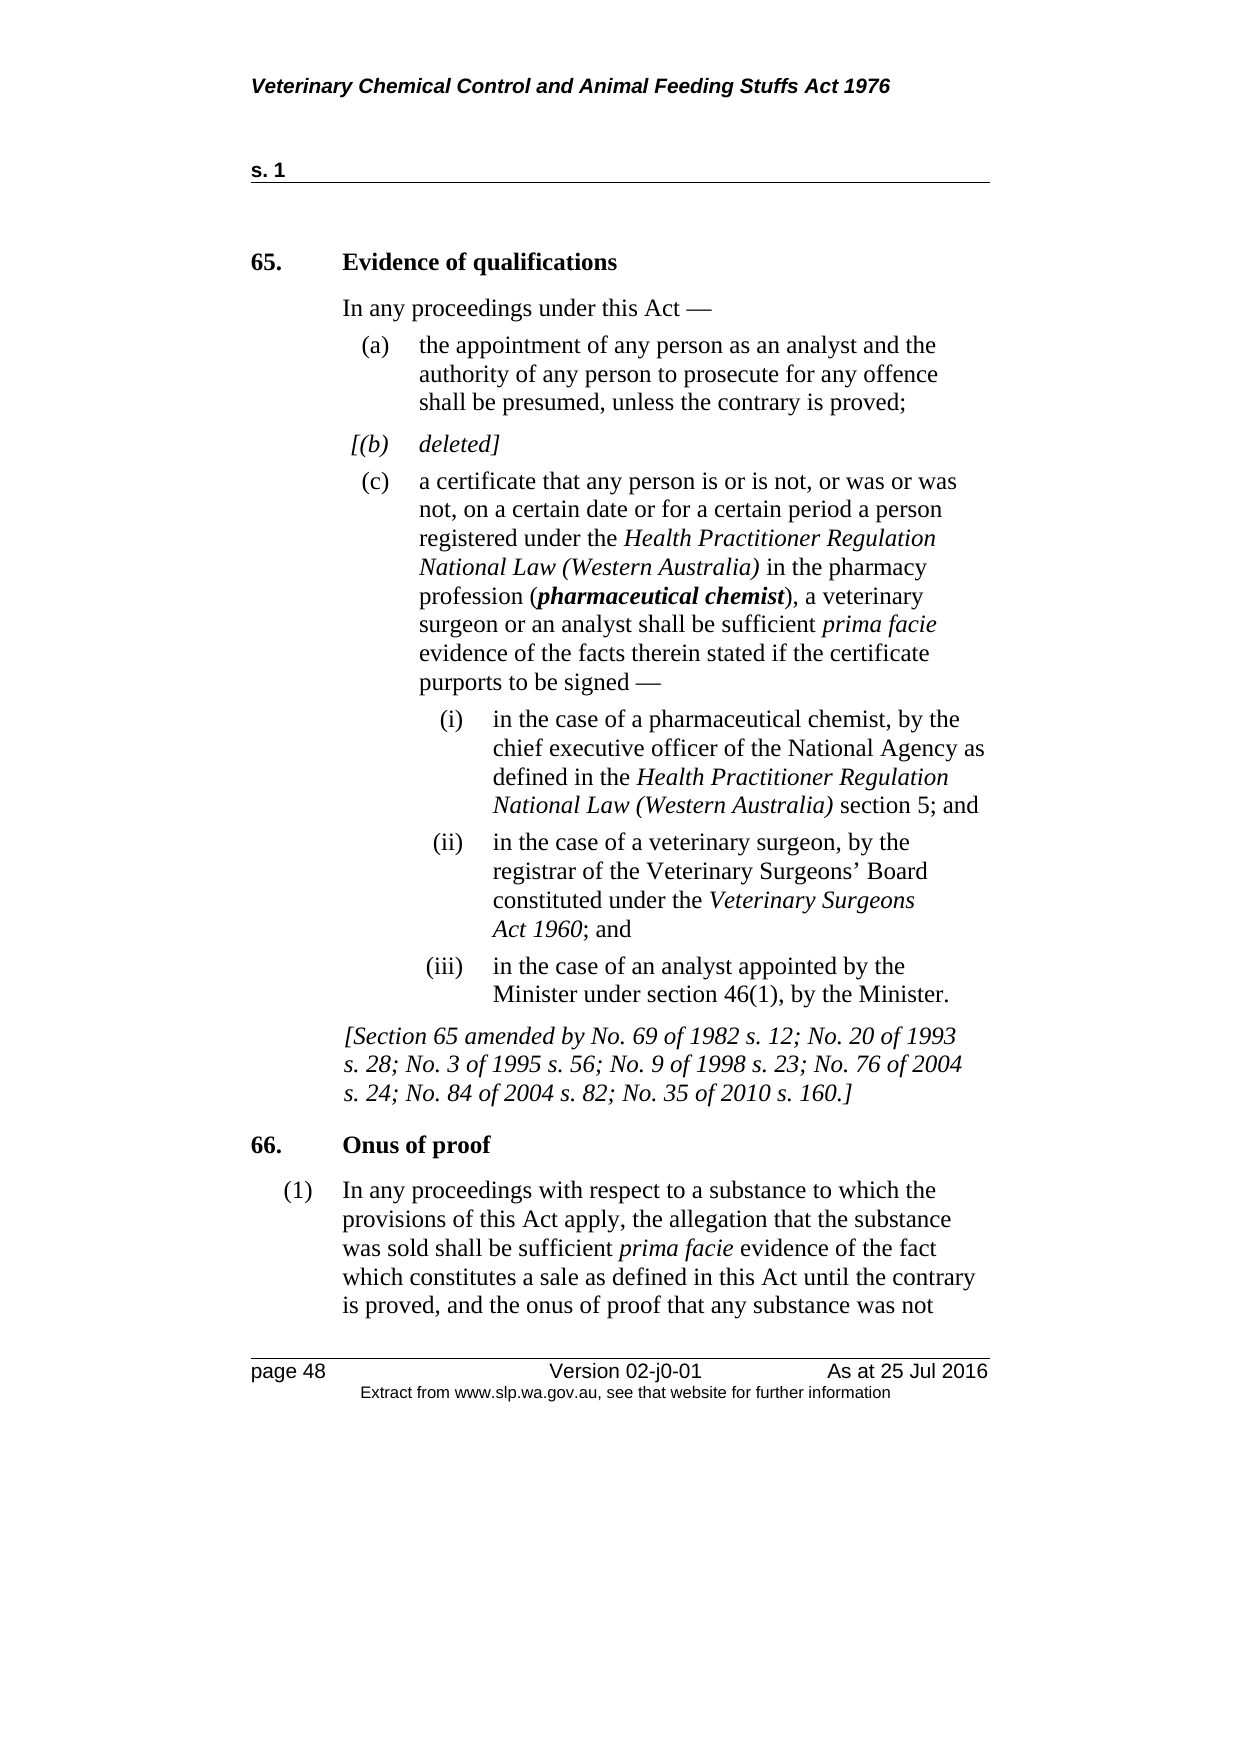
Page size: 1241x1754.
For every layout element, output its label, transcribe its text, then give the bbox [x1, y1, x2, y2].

subtitle 66. Onus of proof [251, 1130, 990, 1159]
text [251, 1175, 990, 1319]
text [Section 65 amended by No. 69 of 1982 s. 12; No. 20 of 1993 s. 28; No. 3 of 1995 s. 56; No. 9 of 1998 s. 23; No. 76 of 2004 s. 24; No. 84 of 2004 s. 82; No. 35 of 2010 s. 160.] [251, 1021, 990, 1107]
text (ii) in the case of a veterinary surgeon, by the registrar of the Veterinary Surgeons’ Board constituted under the Veterinary Surgeons Act 1960; and [251, 827, 990, 942]
text [(b) deleted] [251, 429, 990, 457]
text (a) the appointment of any person as an analyst and the authority of any person to prosecute for any offence shall be presumed, unless the contrary is proved; [251, 330, 990, 416]
text In any proceedings under this Act — [251, 293, 990, 322]
text (c) a certificate that any person is or is not, or was or was not, on a certain date or for a certain period a person registered under the Health Practitioner Regulation National Law (Western Australia) in the pharmacy profession (pharmaceutical chemist), a veterinary surgeon or an analyst shall be sufficient prima facie evidence of the facts therein stated if the certificate purports to be signed — [251, 466, 990, 696]
subtitle 65. Evidence of qualifications [251, 247, 990, 276]
text (i) in the case of a pharmaceutical chemist, by the chief executive officer of the National Agency as defined in the Health Practitioner Regulation National Law (Western Australia) section 5; and [251, 704, 990, 819]
text (iii) in the case of an analyst appointed by the Minister under section 46(1), by the Minister. [251, 951, 990, 1008]
